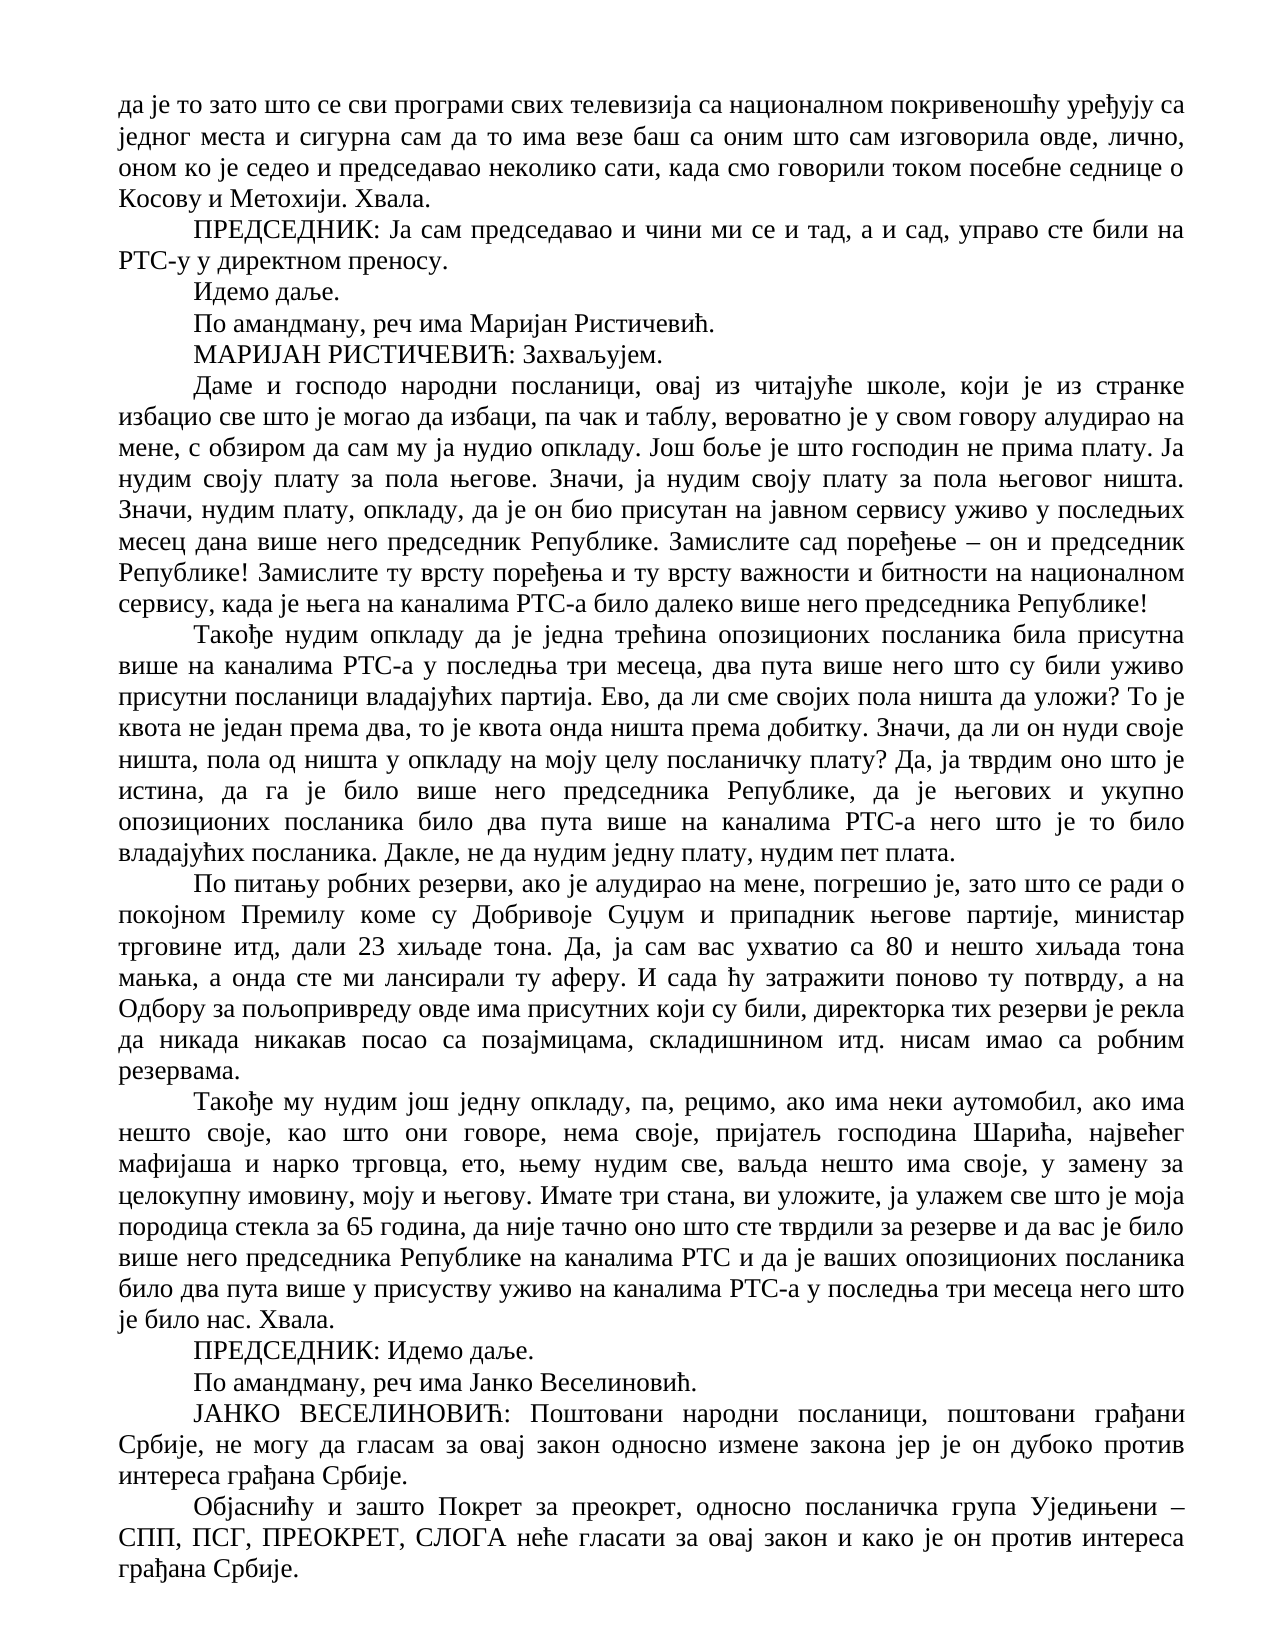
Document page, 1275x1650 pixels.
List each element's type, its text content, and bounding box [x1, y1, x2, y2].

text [118, 89, 1186, 213]
text ПРЕДСЕДНИК: Ја сам председавао и чини ми се и тад, а и сад, управо сте били на РТС-у у директном преносу. [118, 213, 1186, 276]
text МАРИЈАН РИСТИЧЕВИЋ: Захваљујем. [118, 338, 1186, 369]
text Такође нудим опкладу да је једна трећина опозиционих посланика била присутна више на каналима РТС-а у последња три месеца, два пута више него што су били уживо присутни посланици владајућих партија. Ево, да ли сме својих пола ништа да уложи? То је квота не један према два, то је квота онда ништа према добитку. Значи, да ли он нуди своје ништа, пола од ништа у опкладу на моју целу посланичку плату? Да, ја тврдим оно што је истина, да га је било више него председника Републике, да је његових и укупно опозиционих посланика било два пута више на каналима РТС-а него што је то било владајућих посланика. Дакле, не да нудим једну плату, нудим пет плата. [118, 618, 1186, 867]
text Такође му нудим још једну опкладу, па, рецимо, ако има неки аутомобил, ако има нешто своје, као што они говоре, нема своје, пријатељ господина Шарића, највећег мафијаша и нарко трговца, ето, њему нудим све, ваљда нешто има своје, у замену за целокупну имовину, моју и његову. Имате три стана, ви уложите, ја улажем све што је моја породица стекла за 65 година, да није тачно оно што сте тврдили за резерве и да вас је било више него председника Републике на каналима РТС и да је ваших опозиционих посланика било два пута више у присуству уживо на каналима РТС-а у последња три месеца него што је било нас. Хвала. [118, 1085, 1186, 1334]
text По питању робних резерви, ако је алудирао на мене, погрешио је, зато што се ради о покојном Премилу коме су Добривоје Суџум и припадник његове партије, министар трговине итд, дали 23 хиљаде тона. Да, ја сам вас ухватио са 80 и нешто хиљада тона мањка, а онда сте ми лансирали ту аферу. И сада ћу затражити поново ту потврду, а на Одбору за пољопривреду овде има присутних који су били, директорка тих резерви је рекла да никада никакав посао са позајмицама, складишнином итд. нисам имао са робним резервама. [118, 867, 1186, 1085]
text По амандману, реч има Маријан Ристичевић. [118, 307, 1186, 338]
text Објаснићу и зашто Покрет за преокрет, односно посланичка група Уједињени – СПП, ПСГ, ПРЕОКРЕТ, СЛОГА неће гласати за овај закон и како је он против интереса грађана Србије. [118, 1490, 1186, 1584]
text Даме и господо народни посланици, овај из читајуће школе, који је из странке избацио све што је могао да избаци, па чак и таблу, вероватно је у свом говору алудирао на мене, с обзиром да сам му ја нудио опкладу. Још боље је што господин не прима плату. Ја нудим своју плату за пола његове. Значи, ја нудим своју плату за пола његовог ништа. Значи, нудим плату, опкладу, да је он био присутан на јавном сервису уживо у последњих месец дана више него председник Републике. Замислите сад поређење – он и председник Републике! Замислите ту врсту поређења и ту врсту важности и битности на националном сервису, када је њега на каналима РТС-а било далеко више него председника Републике! [118, 369, 1186, 618]
text ЈАНКО ВЕСЕЛИНОВИЋ: Поштовани народни посланици, поштовани грађани Србије, не могу да гласам за овај закон односно измене закона јер је он дубоко против интереса грађана Србије. [118, 1397, 1186, 1490]
text По амандману, реч има Јанко Веселиновић. [118, 1366, 1186, 1397]
text ПРЕДСЕДНИК: Идемо даље. [118, 1334, 1186, 1366]
text Идемо даље. [118, 276, 1186, 307]
